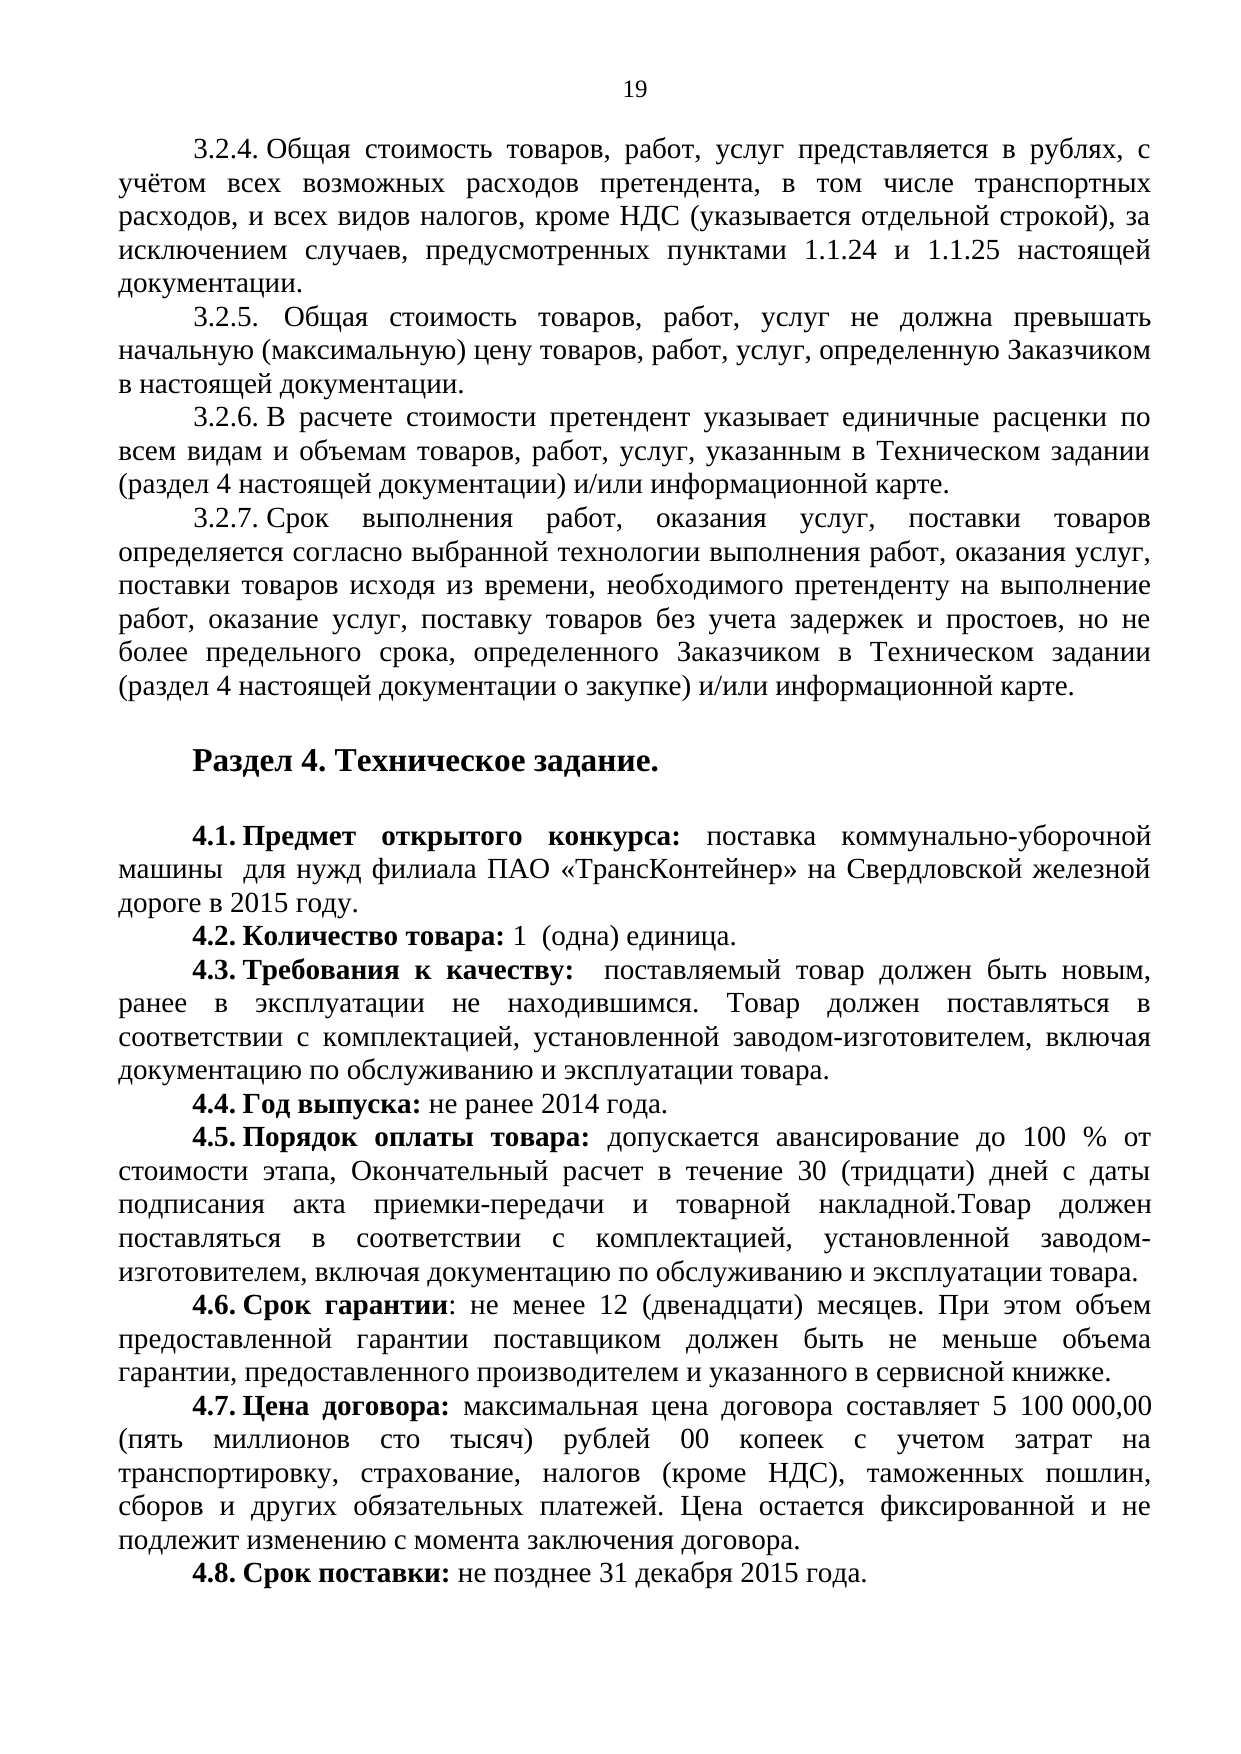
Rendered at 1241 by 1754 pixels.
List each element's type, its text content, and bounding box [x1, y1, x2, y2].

list Предмет открытого конкурса: поставка коммунально-уборочной машины для нужд филиала ПАО «ТрансКонтейнер» на Свердловской железной дороге в 2015 году. [118, 818, 1152, 918]
text Раздел 4. Техническое задание. [118, 740, 1152, 778]
list Количество товара: 1 (одна) единица. [118, 918, 1152, 952]
list Цена договора: максимальная цена договора составляет 5 100 000,00 (пять миллионов сто тысяч) рублей 00 копеек с учетом затрат на транспортировку, страхование, налогов (кроме НДС), таможенных пошлин, сборов и других обязательных платежей. Цена остается фиксированной и не подлежит изменению с момента заключения договора. [118, 1388, 1152, 1556]
list В расчете стоимости претендент указывает единичные расценки по всем видам и объемам товаров, работ, услуг, указанным в Техническом задании (раздел 4 настоящей документации) и/или информационной карте. [118, 399, 1152, 500]
list Требования к качеству: поставляемый товар должен быть новым, ранее в эксплуатации не находившимся. Товар должен поставляться в соответствии с комплектацией, установленной заводом-изготовителем, включая документацию по обслуживанию и эксплуатации товара. [118, 952, 1152, 1086]
list Общая стоимость товаров, работ, услуг представляется в рублях, с учётом всех возможных расходов претендента, в том числе транспортных расходов, и всех видов налогов, кроме НДС (указывается отдельной строкой), за исключением случаев, предусмотренных пунктами 1.1.24 и 1.1.25 настоящей документации. [118, 131, 1152, 299]
list Год выпуска: не ранее 2014 года. [118, 1086, 1152, 1119]
list Срок поставки: не позднее 31 декабря 2015 года. [118, 1556, 1152, 1589]
list Общая стоимость товаров, работ, услуг не должна превышать начальную (максимальную) цену товаров, работ, услуг, определенную Заказчиком в настоящей документации. [118, 299, 1152, 399]
list Срок гарантии: не менее 12 (двенадцати) месяцев. При этом объем предоставленной гарантии поставщиком должен быть не меньше объема гарантии, предоставленного производителем и указанного в сервисной книжке. [118, 1287, 1152, 1388]
list Порядок оплаты товара: допускается авансирование до 100 % от стоимости этапа, Окончательный расчет в течение 30 (тридцати) дней с даты подписания акта приемки-передачи и товарной накладной.Товар должен поставляться в соответствии с комплектацией, установленной заводом-изготовителем, включая документацию по обслуживанию и эксплуатации товара. [118, 1119, 1152, 1287]
list Срок выполнения работ, оказания услуг, поставки товаров определяется согласно выбранной технологии выполнения работ, оказания услуг, поставки товаров исходя из времени, необходимого претенденту на выполнение работ, оказание услуг, поставку товаров без учета задержек и простоев, но не более предельного срока, определенного Заказчиком в Техническом задании (раздел 4 настоящей документации о закупке) и/или информационной карте. [118, 500, 1152, 701]
